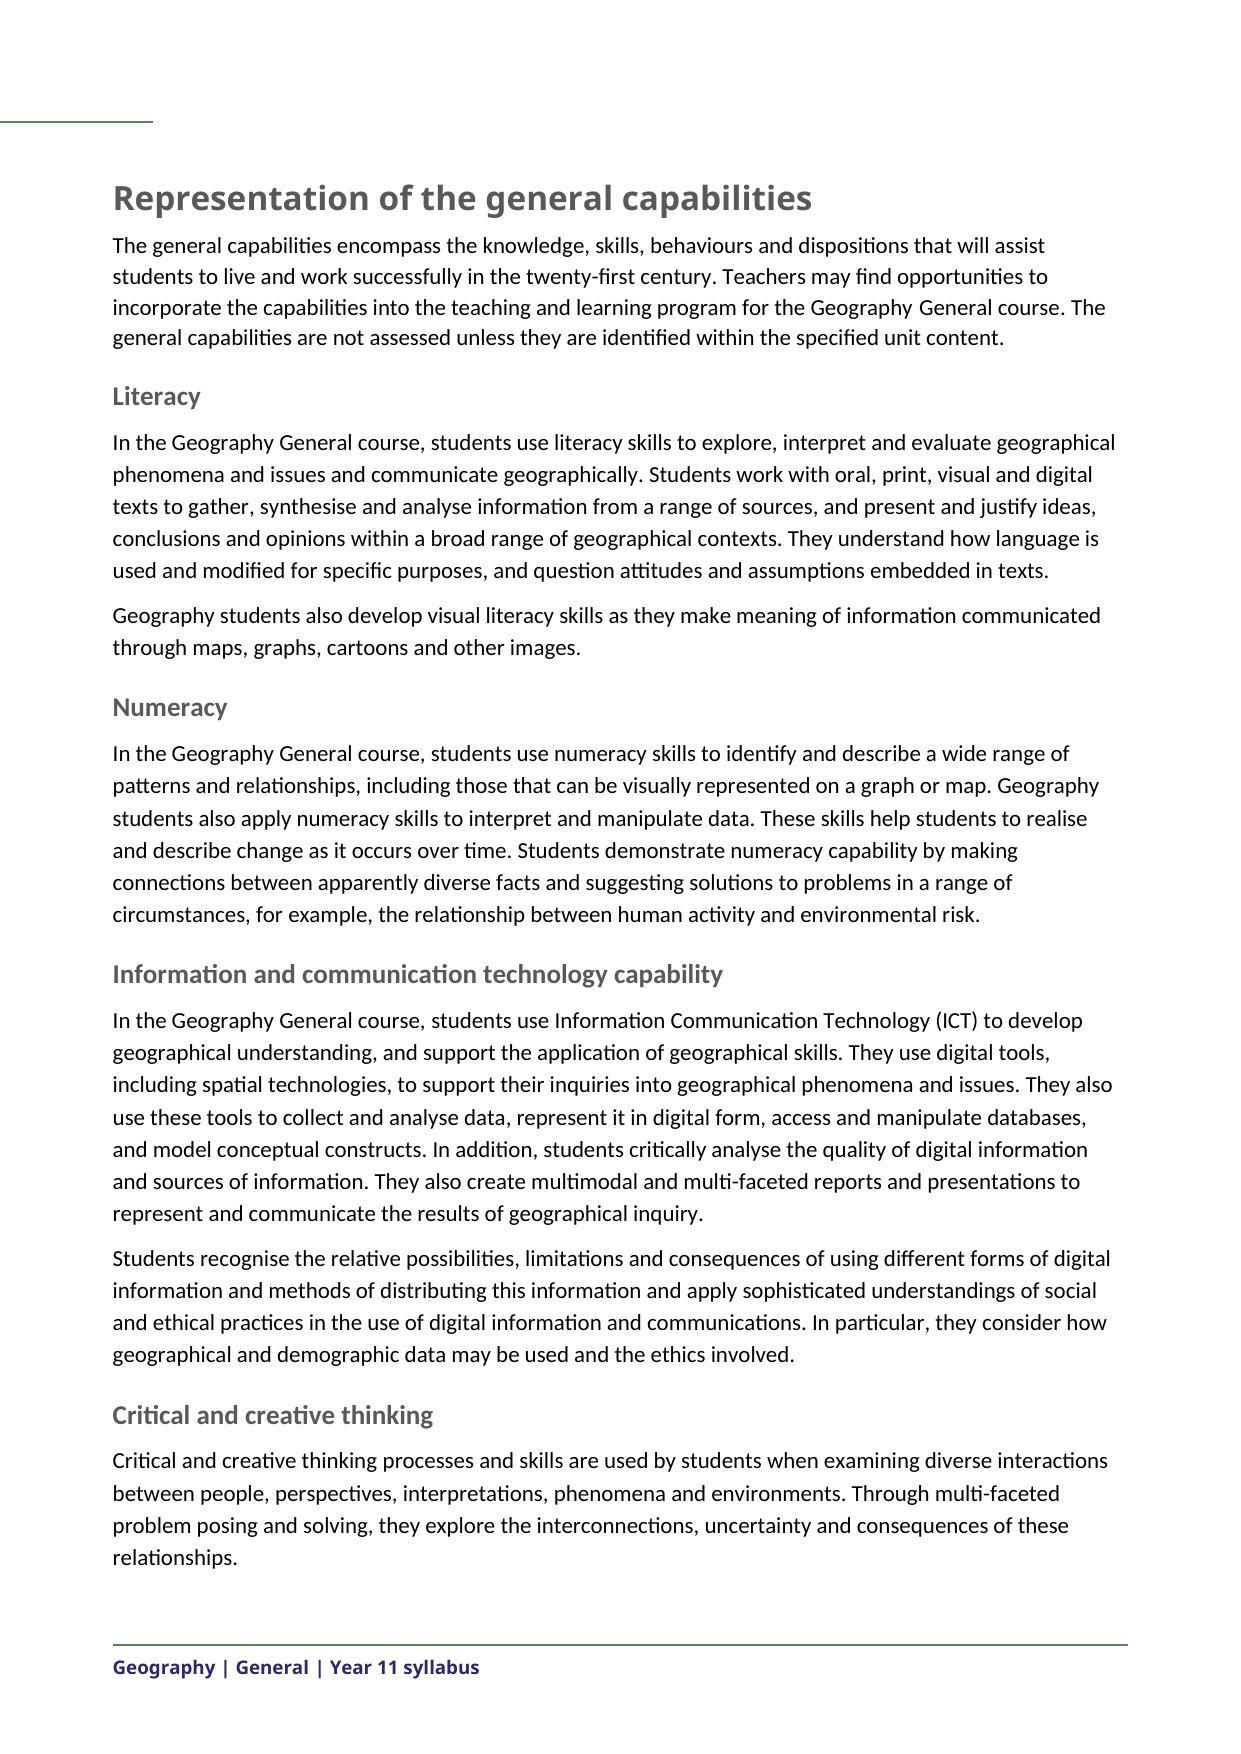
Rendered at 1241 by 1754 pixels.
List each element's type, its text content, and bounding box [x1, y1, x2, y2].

text Critical and creative thinking processes and skills are used by students when examining diverse interactions between people, perspectives, interpretations, phenomena and environments. Through multi-faceted problem posing and solving, they explore the interconnections, uncertainty and consequences of these relationships. [112, 1447, 1128, 1571]
subtitle Literacy [112, 379, 1128, 412]
text In the Geography General course, students use Information Communication Technology (ICT) to develop geographical understanding, and support the application of geographical skills. They use digital tools, including spatial technologies, to support their inquiries into geographical phenomena and issues. They also use these tools to collect and analyse data, represent it in digital form, access and manipulate databases, and model conceptual constructs. In addition, students critically analyse the quality of digital information and sources of information. They also create multimodal and multi-faceted reports and presentations to represent and communicate the results of geographical inquiry. [112, 1006, 1128, 1227]
text Critical and creative thinking [112, 1398, 1128, 1431]
text Information and communication technology capability [112, 957, 1128, 991]
text Students recognise the relative possibilities, limitations and consequences of using different forms of digital information and methods of distributing this information and apply sophisticated understandings of social and ethical practices in the use of digital information and communications. In particular, they consider how geographical and demographic data may be used and the ethics involved. [112, 1244, 1128, 1369]
text Numeracy [112, 691, 1128, 724]
text In the Geography General course, students use numeracy skills to identify and describe a wide range of patterns and relationships, including those that can be visually represented on a graph or map. Geography students also apply numeracy skills to interpret and manipulate data. These skills help students to realise and describe change as it occurs over time. Students demonstrate numeracy capability by making connections between apparently diverse facts and suggesting solutions to problems in a range of circumstances, for example, the relationship between human activity and environmental risk. [112, 739, 1128, 928]
text In the Geography General course, students use literacy skills to explore, interpret and evaluate geographical phenomena and issues and communicate geographically. Students work with oral, print, visual and digital texts to gather, synthesise and analyse information from a range of sources, and present and justify ideas, conclusions and opinions within a broad range of geographical contexts. They understand how language is used and modified for specific purposes, and question attitudes and assumptions embedded in texts. [112, 428, 1128, 584]
text Geography students also develop visual literacy skills as they make meaning of information communicated through maps, graphs, cartoons and other images. [112, 601, 1128, 661]
subtitle Representation of the general capabilities [112, 175, 1128, 220]
text The general capabilities encompass the knowledge, skills, behaviours and dispositions that will assist students to live and work successfully in the twenty-first century. Teachers may find opportunities to incorporate the capabilities into the teaching and learning program for the Geography General course. The general capabilities are not assessed unless they are identified within the specified unit content. [112, 231, 1128, 351]
